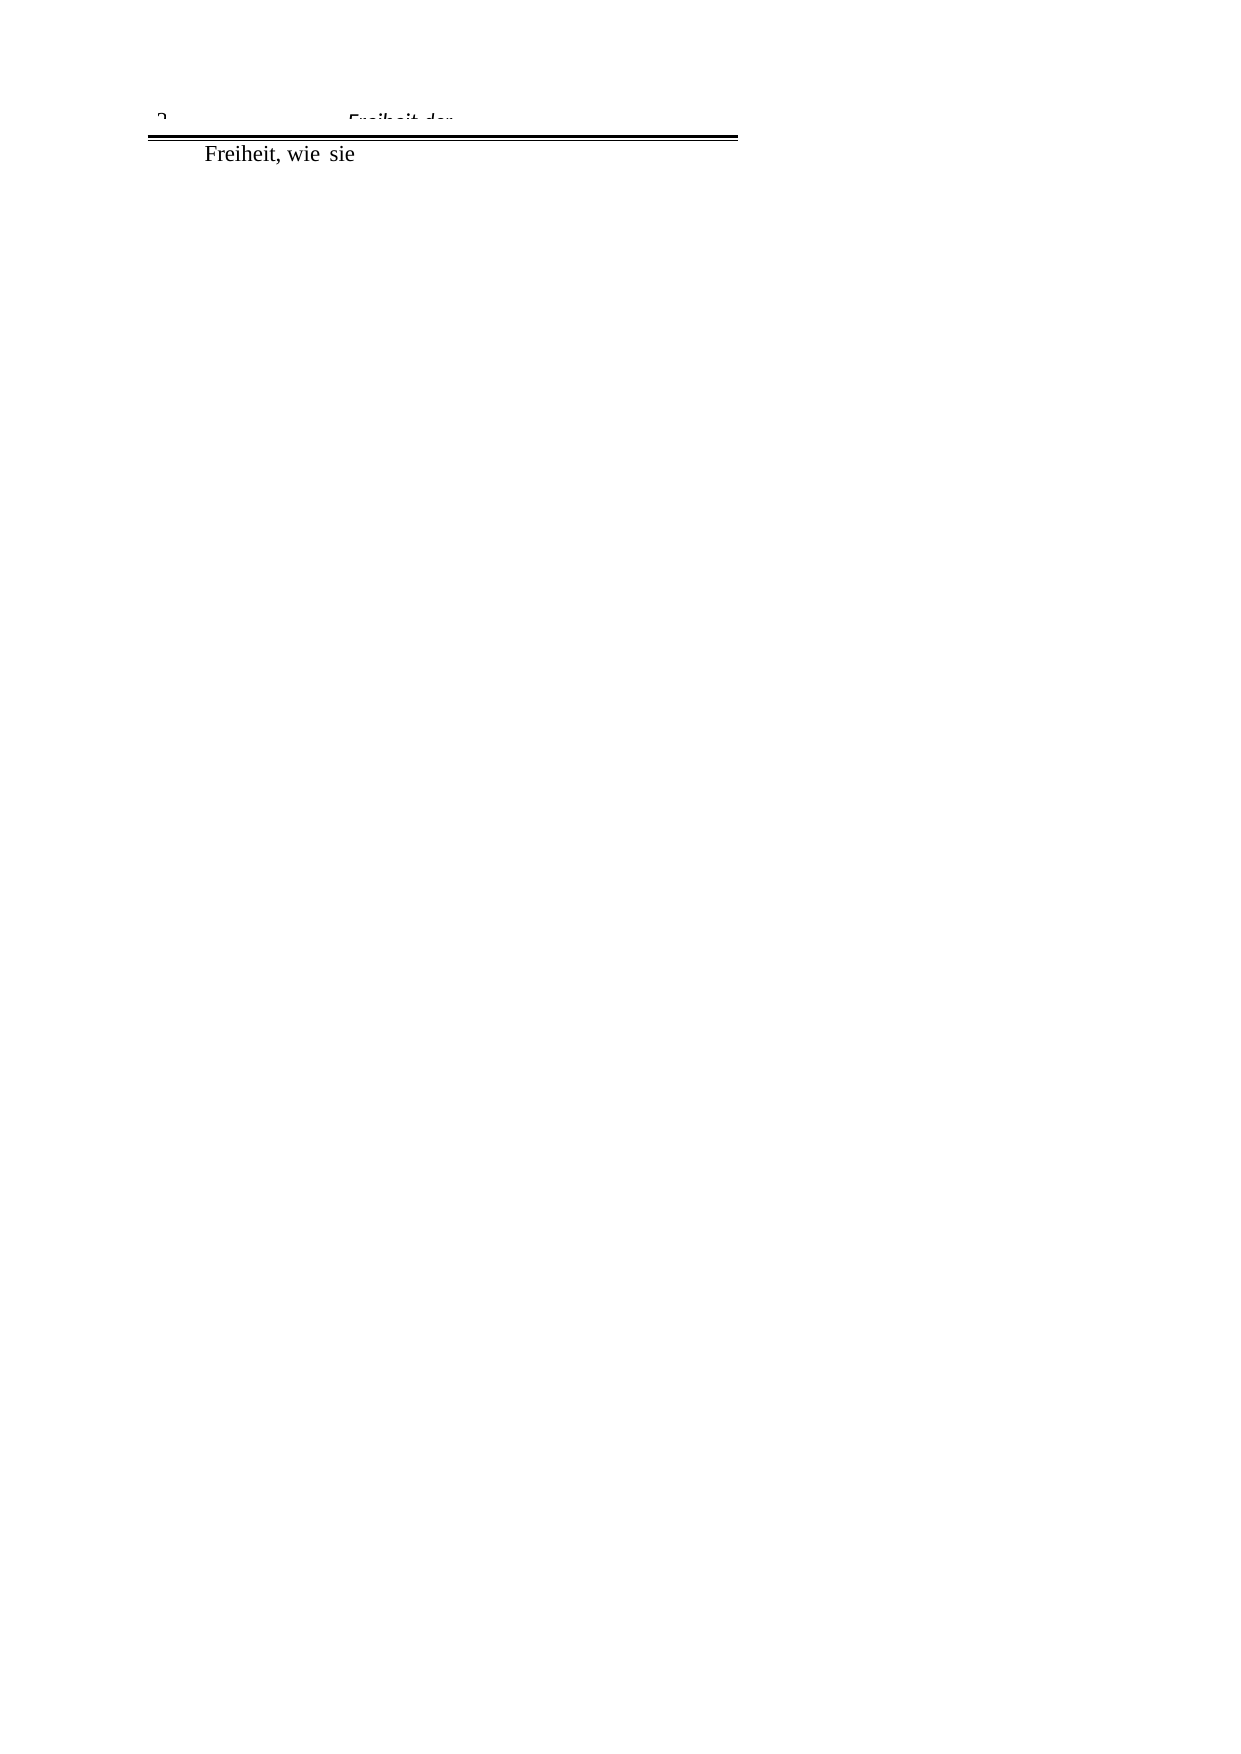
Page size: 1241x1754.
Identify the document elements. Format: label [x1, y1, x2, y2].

text [113, 139, 738, 166]
